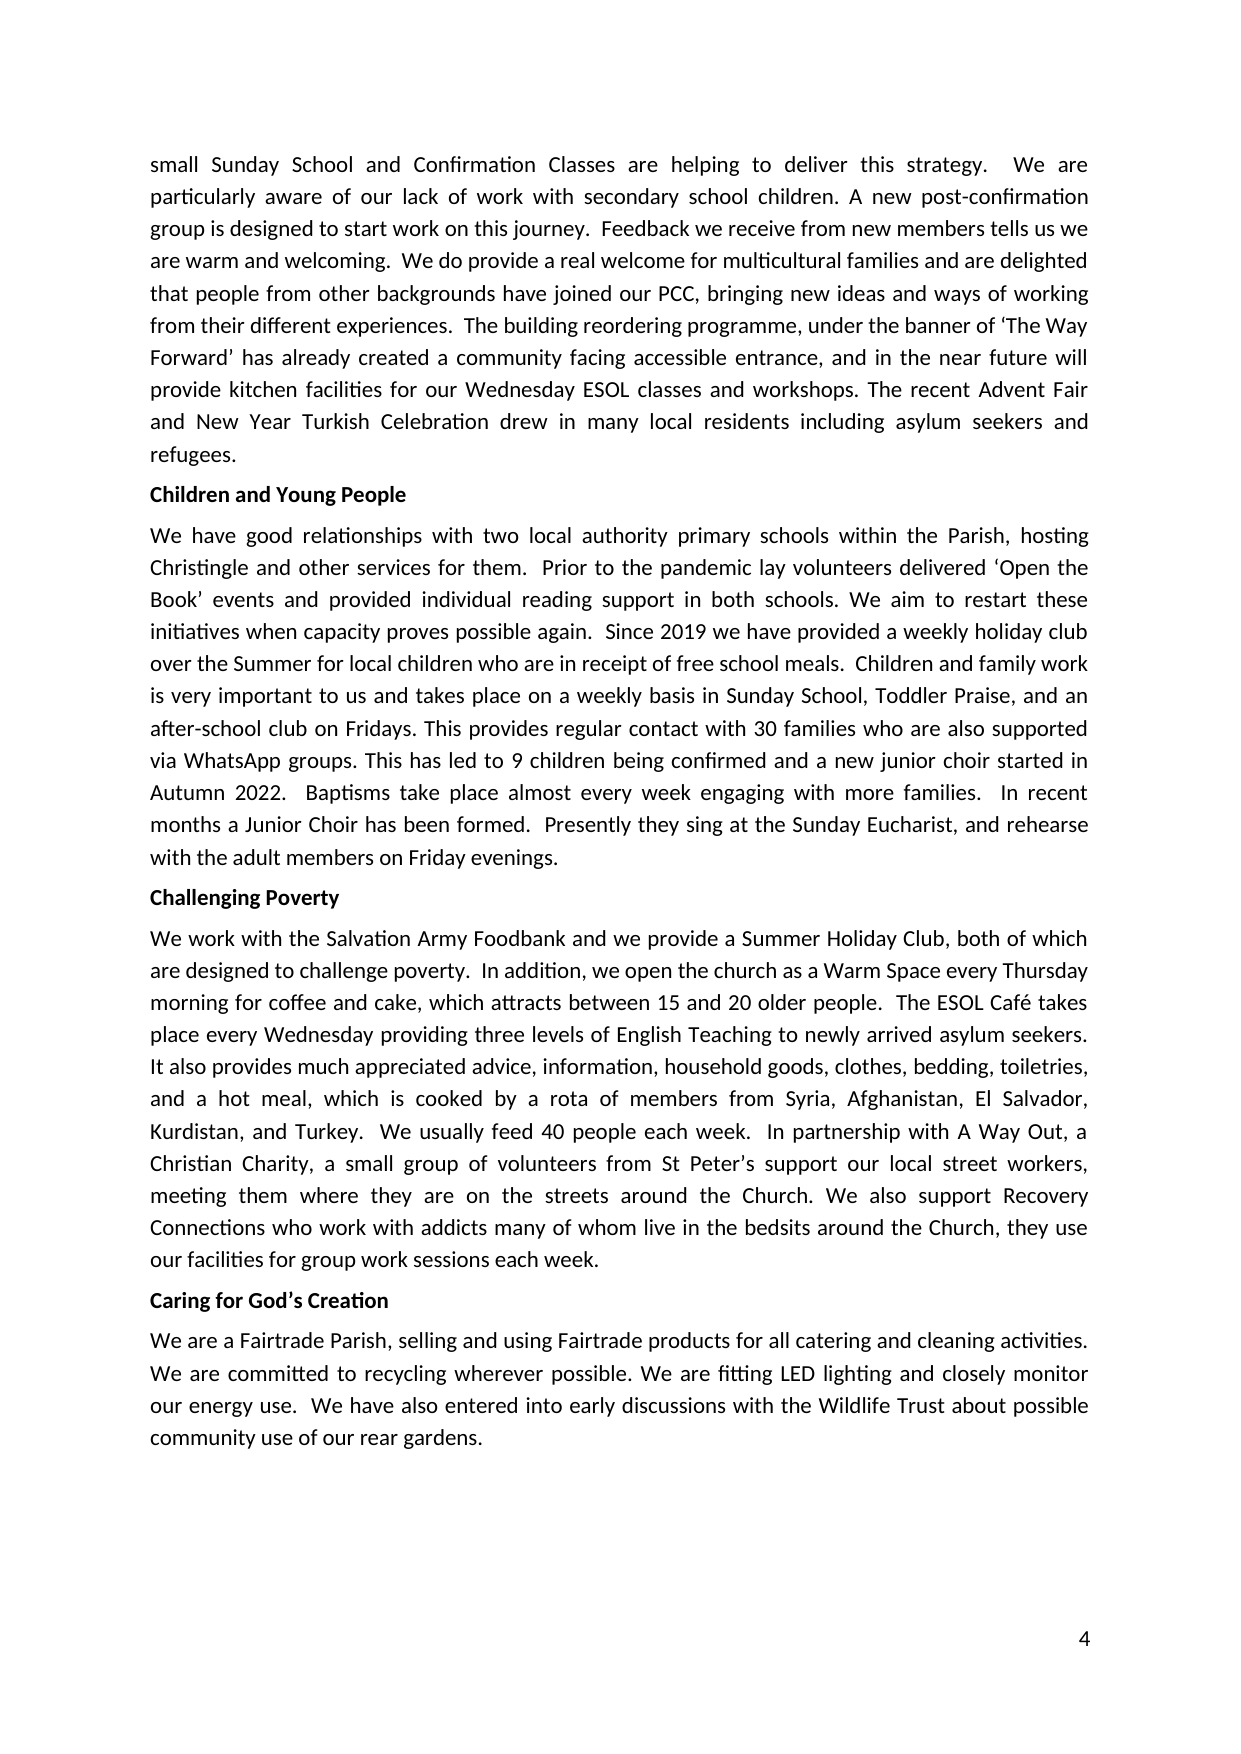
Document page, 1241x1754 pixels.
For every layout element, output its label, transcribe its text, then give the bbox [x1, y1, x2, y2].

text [150, 150, 1090, 468]
text Caring for God’s Creation [150, 1286, 1090, 1314]
text We work with the Salvation Army Foodbank and we provide a Summer Holiday Club, both of which are designed to challenge poverty. In addition, we open the church as a Warm Space every Thursday morning for coffee and cake, which attracts between 15 and 20 older people. The ESOL Café takes place every Wednesday providing three levels of English Teaching to newly arrived asylum seekers. It also provides much appreciated advice, information, household goods, clothes, bedding, toiletries, and a hot meal, which is cooked by a rota of members from Syria, Afghanistan, El Salvador, Kurdistan, and Turkey. We usually feed 40 people each week. In partnership with A Way Out, a Christian Charity, a small group of volunteers from St Peter’s support our local street workers, meeting them where they are on the streets around the Church. We also support Recovery Connections who work with addicts many of whom live in the bedsits around the Church, they use our facilities for group work sessions each week. [150, 924, 1090, 1273]
text Children and Young People [150, 480, 1090, 508]
text We are a Fairtrade Parish, selling and using Fairtrade products for all catering and cleaning activities. We are committed to recycling wherever possible. We are fitting LED lighting and closely monitor our energy use. We have also entered into early discussions with the Wildlife Trust about possible community use of our rear gardens. [150, 1327, 1090, 1451]
text We have good relationships with two local authority primary schools within the Parish, hosting Christingle and other services for them. Prior to the pandemic lay volunteers delivered ‘Open the Book’ events and provided individual reading support in both schools. We aim to restart these initiatives when capacity proves possible again. Since 2019 we have provided a weekly holiday club over the Summer for local children who are in receipt of free school meals. Children and family work is very important to us and takes place on a weekly basis in Sunday School, Toddler Praise, and an after-school club on Fridays. This provides regular contact with 30 families who are also supported via WhatsApp groups. This has led to 9 children being confirmed and a new junior choir started in Autumn 2022. Baptisms take place almost every week engaging with more families. In recent months a Junior Choir has been formed. Presently they sing at the Sunday Eucharist, and rehearse with the adult members on Friday evenings. [150, 521, 1090, 871]
text Challenging Poverty [150, 883, 1090, 911]
